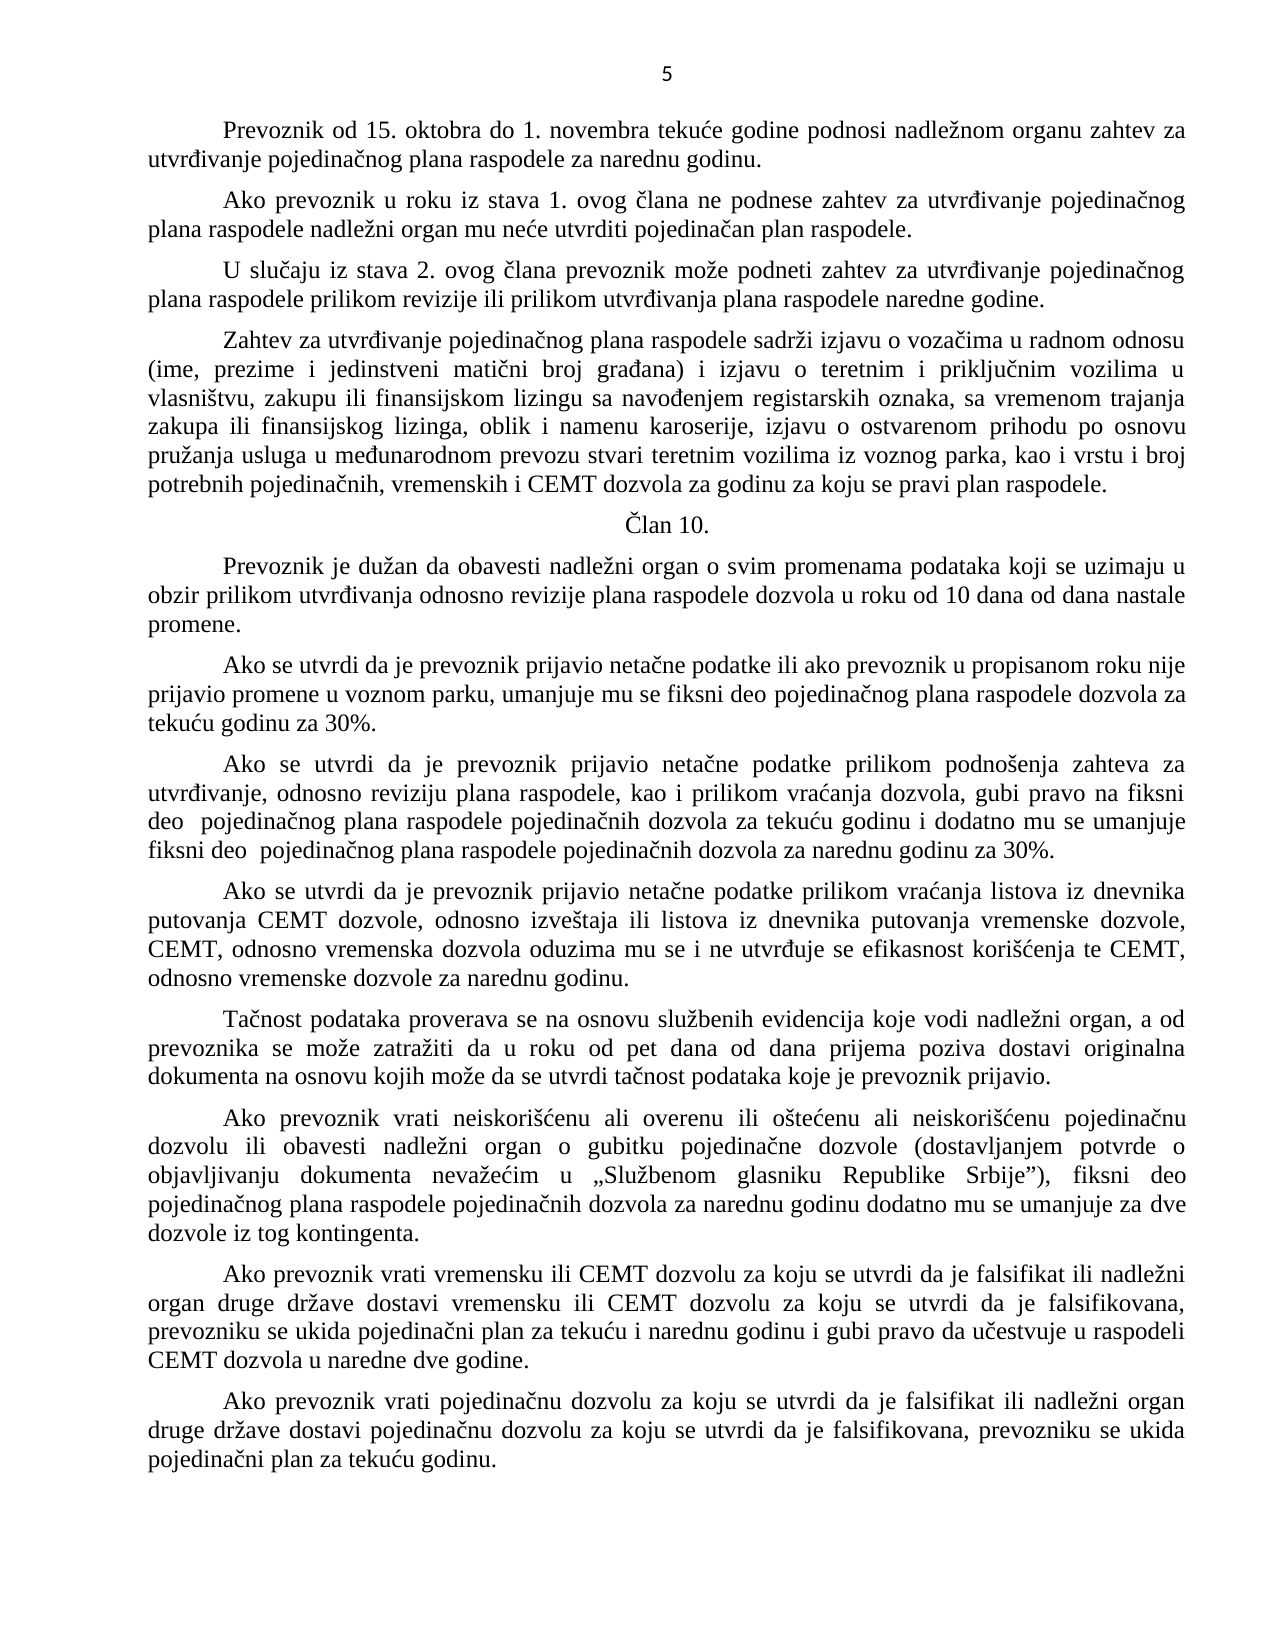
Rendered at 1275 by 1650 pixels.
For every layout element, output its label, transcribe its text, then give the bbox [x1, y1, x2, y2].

text Ako prevoznik u roku iz stava 1. ovog člana ne podnese zahtev za utvrđivanje pojedinačnog plana raspodele nadležni organ mu neće utvrditi pojedinačan plan raspodele. [148, 185, 1186, 243]
text Prevoznik je dužan da obavesti nadležni organ o svim promenama podataka koji se uzimaju u obzir prilikom utvrđivanja odnosno revizije plana raspodele dozvola u roku od 10 dana od dana nastale promene. [148, 551, 1186, 638]
text Član 10. [148, 510, 1186, 539]
text Tačnost podataka proverava se na osnovu službenih evidencija koje vodi nadležni organ, a od prevoznika se može zatražiti da u roku od pet dana od dana prijema poziva dostavi originalna dokumenta na osnovu kojih može da se utvrdi tačnost podataka koje je prevoznik prijavio. [148, 1004, 1186, 1090]
text Ako prevoznik vrati vremensku ili CEMT dozvolu za koju se utvrdi da je falsifikat ili nadležni organ druge države dostavi vremensku ili CEMT dozvolu za koju se utvrdi da je falsifikovana, prevozniku se ukida pojedinačni plan za tekuću i narednu godinu i gubi pravo da učestvuje u raspodeli CEMT dozvola u naredne dve godine. [148, 1259, 1186, 1374]
text Ako se utvrdi da je prevoznik prijavio netačne podatke prilikom vraćanja listova iz dnevnika putovanja CEMT dozvole, odnosno izveštaja ili listova iz dnevnika putovanja vremenske dozvole, CEMT, odnosno vremenska dozvola oduzima mu se i ne utvrđuje se efikasnost korišćenja te CEMT, odnosno vremenske dozvole za narednu godinu. [148, 876, 1186, 991]
text Ako prevoznik vrati pojedinačnu dozvolu za koju se utvrdi da je falsifikat ili nadležni organ druge države dostavi pojedinačnu dozvolu za koju se utvrdi da je falsifikovana, prevozniku se ukida pojedinačni plan za tekuću godinu. [148, 1386, 1186, 1473]
text Prevoznik od 15. oktobra do 1. novembra tekuće godine podnosi nadležnom organu zahtev za utvrđivanje pojedinačnog plana raspodele za narednu godinu. [148, 115, 1186, 173]
text Ako se utvrdi da je prevoznik prijavio netačne podatke ili ako prevoznik u propisanom roku nije prijavio promene u voznom parku, umanjuje mu se fiksni deo pojedinačnog plana raspodele dozvola za tekuću godinu za 30%. [148, 650, 1186, 736]
text Ako se utvrdi da je prevoznik prijavio netačne podatke prilikom podnošenja zahteva za utvrđivanje, odnosno reviziju plana raspodele, kao i prilikom vraćanja dozvola, gubi pravo na fiksni deo pojedinačnog plana raspodele pojedinačnih dozvola za tekuću godinu i dodatno mu se umanjuje fiksni deo pojedinačnog plana raspodele pojedinačnih dozvola za narednu godinu za 30%. [148, 749, 1186, 864]
text Ako prevoznik vrati neiskorišćenu ali overenu ili oštećenu ali neiskorišćenu pojedinačnu dozvolu ili obavesti nadležni organ o gubitku pojedinačne dozvole (dostavljanjem potvrde o objavljivanju dokumenta nevažećim u „Službenom glasniku Republike Srbijeˮ), fiksni deo pojedinačnog plana raspodele pojedinačnih dozvola za narednu godinu dodatno mu se umanjuje za dve dozvole iz tog kontingenta. [148, 1103, 1186, 1246]
text U slučaju iz stava 2. ovog člana prevoznik može podneti zahtev za utvrđivanje pojedinačnog plana raspodele prilikom revizije ili prilikom utvrđivanja plana raspodele naredne godine. [148, 255, 1186, 313]
text Zahtev za utvrđivanje pojedinačnog plana raspodele sadrži izjavu o vozačima u radnom odnosu (ime, prezime i jedinstveni matični broj građana) i izjavu o teretnim i priključnim vozilima u vlasništvu, zakupu ili finansijskom lizingu sa navođenjem registarskih oznaka, sa vremenom trajanja zakupa ili finansijskog lizinga, oblik i namenu karoserije, izjavu o ostvarenom prihodu po osnovu pružanja usluga u međunarodnom prevozu stvari teretnim vozilima iz voznog parka, kao i vrstu i broj potrebnih pojedinačnih, vremenskih i CEMT dozvola za godinu za koju se pravi plan raspodele. [148, 325, 1186, 498]
